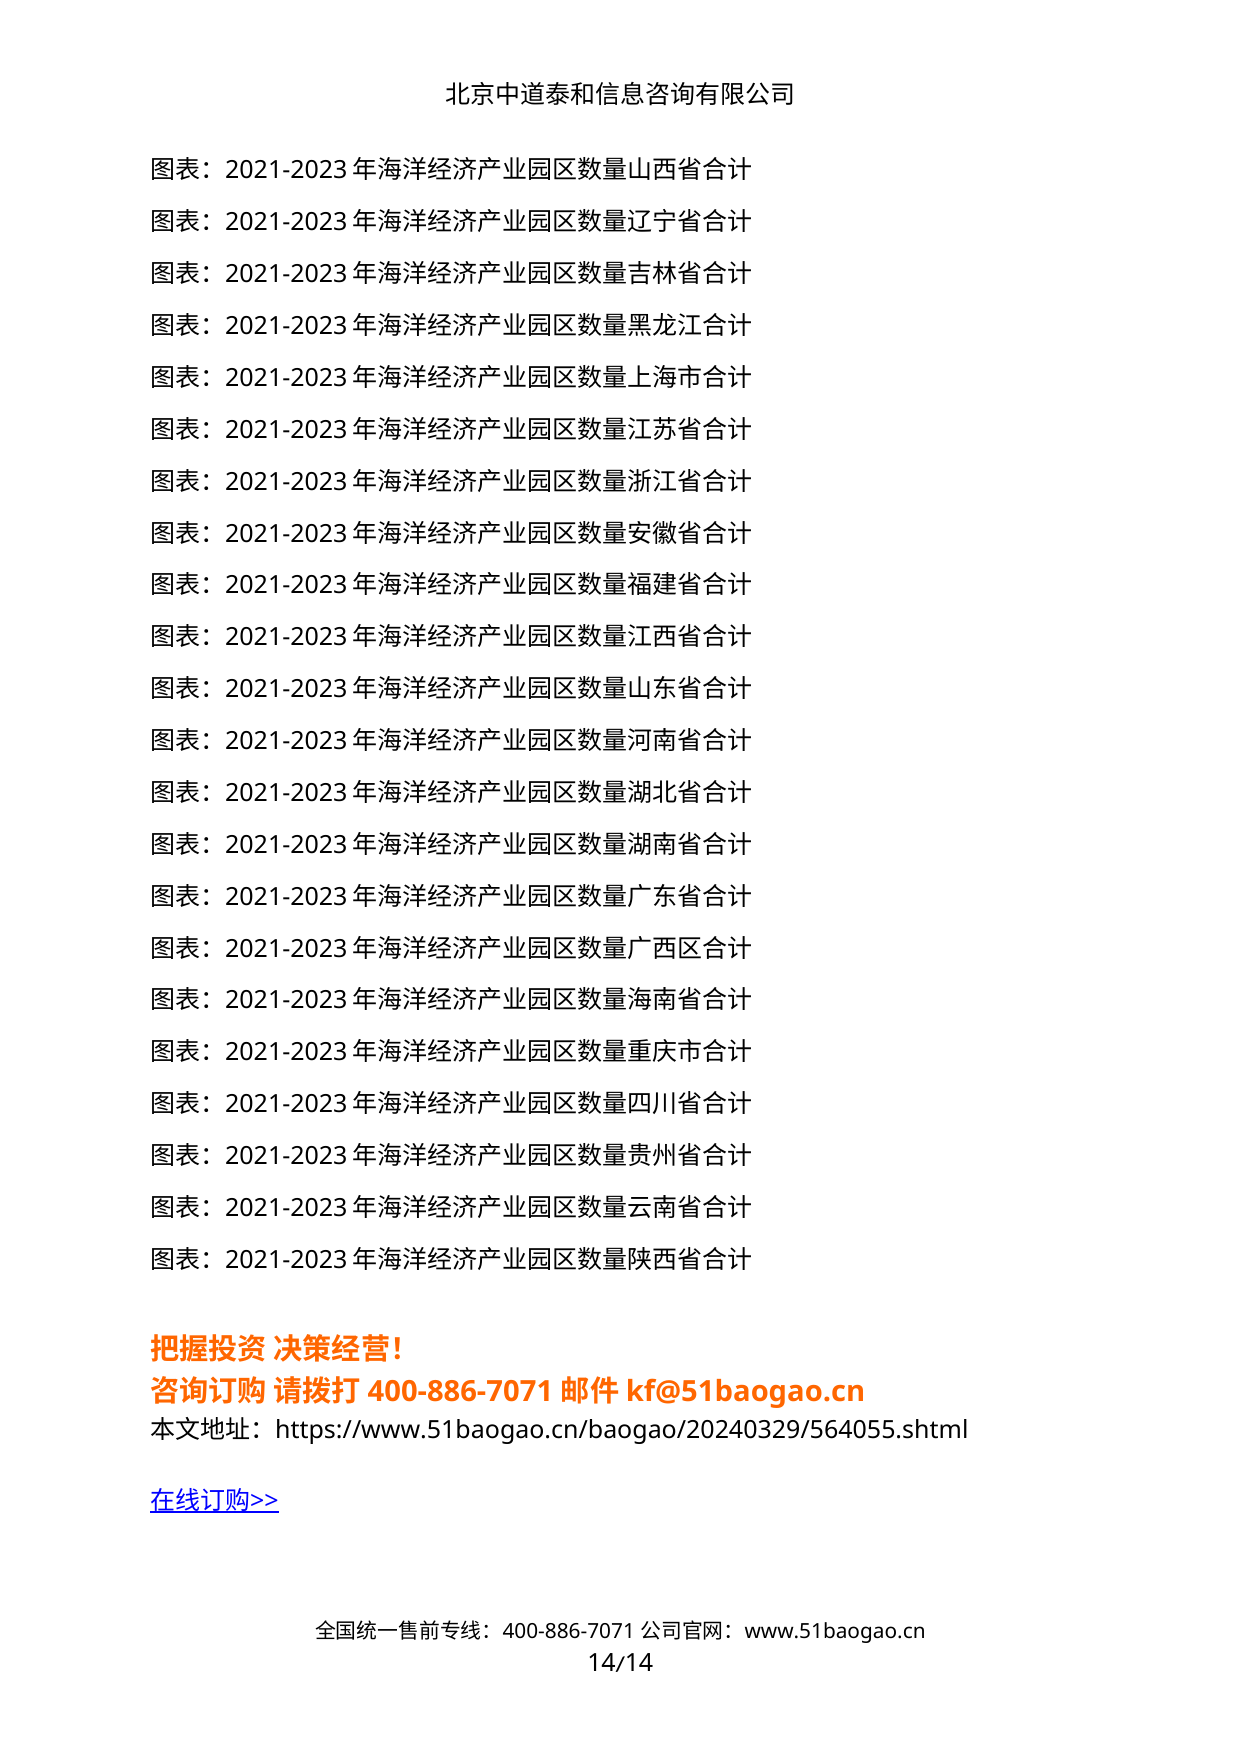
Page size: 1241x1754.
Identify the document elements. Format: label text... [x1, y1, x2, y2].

text 图表：2021-2023年海洋经济产业园区数量安徽省合计 [150, 513, 1090, 549]
text 把握投资 决策经营！咨询订购 请拨打 400-886-7071 邮件 kf@51baogao.cn本文地址：https://www.51baogao.cn/baogao/20240329/564055.shtml [150, 1291, 1090, 1446]
text 图表：2021-2023年海洋经济产业园区数量上海市合计 [150, 357, 1090, 394]
text 图表：2021-2023年海洋经济产业园区数量河南省合计 [150, 721, 1090, 757]
text 图表：2021-2023年海洋经济产业园区数量重庆市合计 [150, 1032, 1090, 1068]
text 图表：2021-2023年海洋经济产业园区数量陕西省合计 [150, 1239, 1090, 1276]
text 图表：2021-2023年海洋经济产业园区数量山东省合计 [150, 669, 1090, 705]
text 图表：2021-2023年海洋经济产业园区数量湖南省合计 [150, 824, 1090, 861]
text 图表：2021-2023年海洋经济产业园区数量山西省合计 [150, 150, 1090, 186]
text 图表：2021-2023年海洋经济产业园区数量广西区合计 [150, 928, 1090, 964]
text 图表：2021-2023年海洋经济产业园区数量吉林省合计 [150, 254, 1090, 290]
text 图表：2021-2023年海洋经济产业园区数量浙江省合计 [150, 461, 1090, 497]
text 图表：2021-2023年海洋经济产业园区数量黑龙江合计 [150, 306, 1090, 342]
text 在线订购>> [150, 1446, 1090, 1517]
text 图表：2021-2023年海洋经济产业园区数量福建省合计 [150, 565, 1090, 601]
text 图表：2021-2023年海洋经济产业园区数量海南省合计 [150, 980, 1090, 1016]
text 图表：2021-2023年海洋经济产业园区数量广东省合计 [150, 876, 1090, 912]
text 图表：2021-2023年海洋经济产业园区数量云南省合计 [150, 1187, 1090, 1224]
text 图表：2021-2023年海洋经济产业园区数量湖北省合计 [150, 772, 1090, 809]
text 图表：2021-2023年海洋经济产业园区数量四川省合计 [150, 1084, 1090, 1120]
text 图表：2021-2023年海洋经济产业园区数量辽宁省合计 [150, 202, 1090, 238]
text 图表：2021-2023年海洋经济产业园区数量贵州省合计 [150, 1136, 1090, 1172]
text 图表：2021-2023年海洋经济产业园区数量江苏省合计 [150, 409, 1090, 446]
text 图表：2021-2023年海洋经济产业园区数量江西省合计 [150, 617, 1090, 653]
